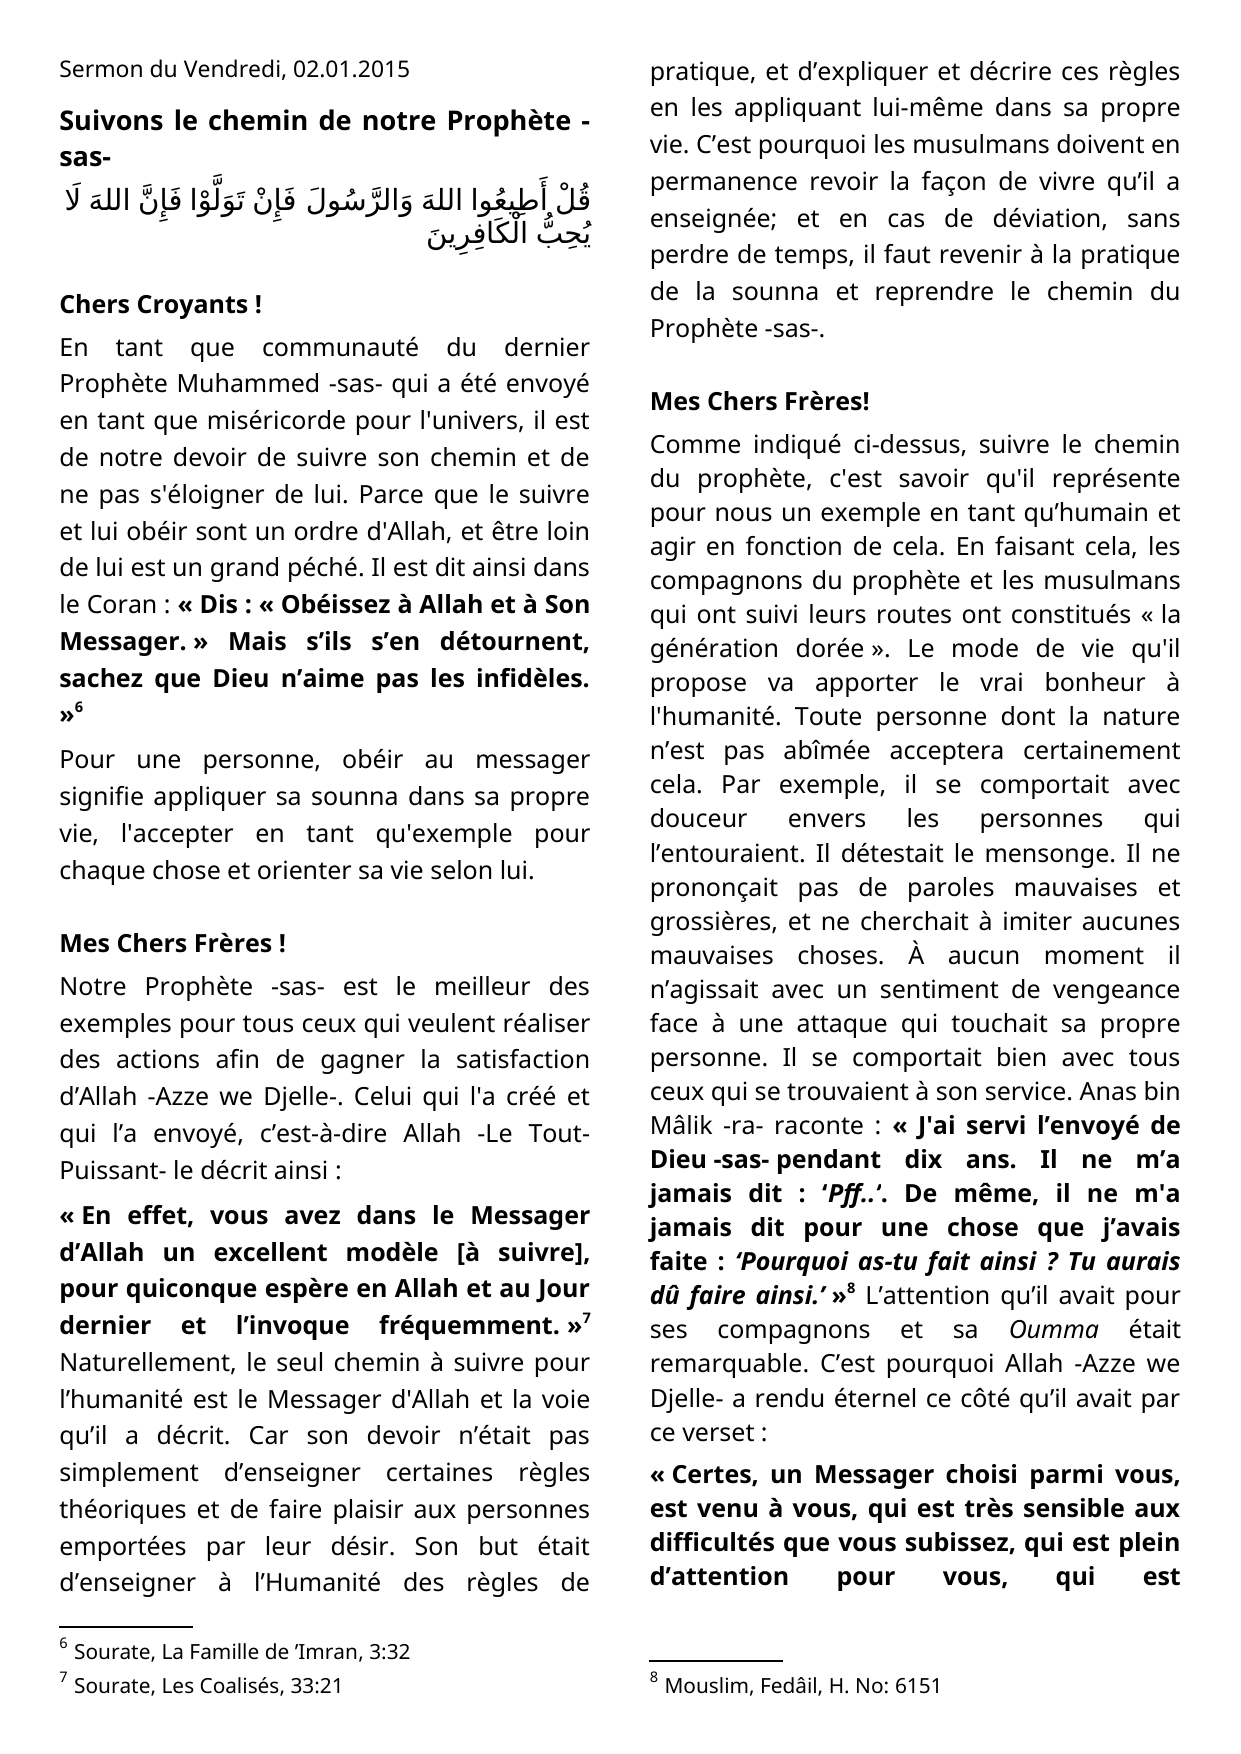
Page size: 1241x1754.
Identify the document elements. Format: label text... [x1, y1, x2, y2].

text Sermon du Vendredi, 02.01.2015 [59, 53, 591, 84]
text Pour une personne, obéir au messager signifie appliquer sa sounna dans sa propre vie, l'accepter en tant qu'exemple pour chaque chose et orienter sa vie selon lui. [59, 742, 591, 887]
text Suivons le chemin de notre Prophète -sas- [59, 101, 591, 175]
text Chers Croyants ! [59, 287, 591, 321]
text « En effet, vous avez dans le Messager d’Allah un excellent modèle [à suivre], pour quiconque espère en Allah et au Jour dernier et l’invoque fréquemment. » Naturellement, le seul chemin à suivre pour l’humanité est le Messager d'Allah et la voie qu’il a décrit. Car son devoir n’était pas simplement d’enseigner certaines règles théoriques et de faire plaisir aux personnes emportées par leur désir. Son but était d’enseigner à l’Humanité des règles de pratique, et d’expliquer et décrire ces règles en les appliquant lui-même dans sa propre vie. C’est pourquoi les musulmans doivent en permanence revoir la façon de vivre qu’il a enseignée; et en cas de déviation, sans perdre de temps, il faut revenir à la pratique de la sounna et reprendre le chemin du Prophète -sas-. [649, 53, 1181, 344]
text Comme indiqué ci-dessus, suivre le chemin du prophète, c'est savoir qu'il représente pour nous un exemple en tant qu’humain et agir en fonction de cela. En faisant cela, les compagnons du prophète et les musulmans qui ont suivi leurs routes ont constitués « la génération dorée ». Le mode de vie qu'il propose va apporter le vrai bonheur à l'humanité. Toute personne dont la nature n’est pas abîmée acceptera certainement cela. Par exemple, il se comportait avec douceur envers les personnes qui l’entouraient. Il détestait le mensonge. Il ne prononçait pas de paroles mauvaises et grossières, et ne cherchait à imiter aucunes mauvaises choses. À aucun moment il n’agissait avec un sentiment de vengeance face à une attaque qui touchait sa propre personne. Il se comportait bien avec tous ceux qui se trouvaient à son service. Anas bin Mâlik -ra- raconte : « J'ai servi l’envoyé de Dieu -sas- pendant dix ans. Il ne m’a jamais dit : ‘Pff..’. De même, il ne m'a jamais dit pour une chose que j’avais faite : ‘Pourquoi as-tu fait ainsi ? Tu aurais dû faire ainsi.’ » L’attention qu’il avait pour ses compagnons et sa Oumma était remarquable. C’est pourquoi Allah -Azze we Djelle- a rendu éternel ce côté qu’il avait par ce verset : [649, 426, 1181, 1205]
text Mes Chers Frères! [649, 384, 1181, 418]
text Mes Chers Frères ! [59, 926, 591, 960]
text « En effet, vous avez dans le Messager d’Allah un excellent modèle [à suivre], pour quiconque espère en Allah et au Jour dernier et l’invoque fréquemment. » Naturellement, le seul chemin à suivre pour l’humanité est le Messager d'Allah et la voie qu’il a décrit. Car son devoir n’était pas simplement d’enseigner certaines règles théoriques et de faire plaisir aux personnes emportées par leur désir. Son but était d’enseigner à l’Humanité des règles de pratique, et d’expliquer et décrire ces règles en les appliquant lui-même dans sa propre vie. C’est pourquoi les musulmans doivent en permanence revoir la façon de vivre qu’il a enseignée; et en cas de déviation, sans perdre de temps, il faut revenir à la pratique de la sounna et reprendre le chemin du Prophète -sas-. [59, 1197, 591, 1599]
text Comme indiqué ci-dessus, suivre le chemin du prophète, c'est savoir qu'il représente pour nous un exemple en tant qu’humain et agir en fonction de cela. En faisant cela, les compagnons du prophète et les musulmans qui ont suivi leurs routes ont constitués « la génération dorée ». Le mode de vie qu'il propose va apporter le vrai bonheur à l'humanité. Toute personne dont la nature n’est pas abîmée acceptera certainement cela. Par exemple, il se comportait avec douceur envers les personnes qui l’entouraient. Il détestait le mensonge. Il ne prononçait pas de paroles mauvaises et grossières, et ne cherchait à imiter aucunes mauvaises choses. À aucun moment il n’agissait avec un sentiment de vengeance face à une attaque qui touchait sa propre personne. Il se comportait bien avec tous ceux qui se trouvaient à son service. Anas bin Mâlik -ra- raconte : « J'ai servi l’envoyé de Dieu -sas- pendant dix ans. Il ne m’a jamais dit : ‘Pff..’. De même, il ne m'a jamais dit pour une chose que j’avais faite : ‘Pourquoi as-tu fait ainsi ? Tu aurais dû faire ainsi.’ » L’attention qu’il avait pour ses compagnons et sa Oumma était remarquable. C’est pourquoi Allah -Azze we Djelle- a rendu éternel ce côté qu’il avait par ce verset : [649, 1176, 1181, 1448]
text قُلْ أَطِيعُوا اللهَ وَالرَّسُولَ فَإِنْ تَوَلَّوْا فَإِنَّ اللهَ لَا يُحِبُّ الْكَافِرِينَ [59, 183, 591, 250]
text Notre Prophète -sas- est le meilleur des exemples pour tous ceux qui veulent réaliser des actions afin de gagner la satisfaction d’Allah -Azze we Djelle-. Celui qui l'a créé et qui l’a envoyé, c’est-à-dire Allah -Le Tout-Puissant- le décrit ainsi : [59, 968, 591, 1186]
text En tant que communauté du dernier Prophète Muhammed -sas- qui a été envoyé en tant que miséricorde pour l'univers, il est de notre devoir de suivre son chemin et de ne pas s'éloigner de lui. Parce que le suivre et lui obéir sont un ordre d'Allah, et être loin de lui est un grand péché. Il est dit ainsi dans le Coran : « Dis : « Obéissez à Allah et à Son Messager. » Mais s’ils s’en détournent, sachez que Dieu n’aime pas les infidèles. » [59, 329, 591, 731]
